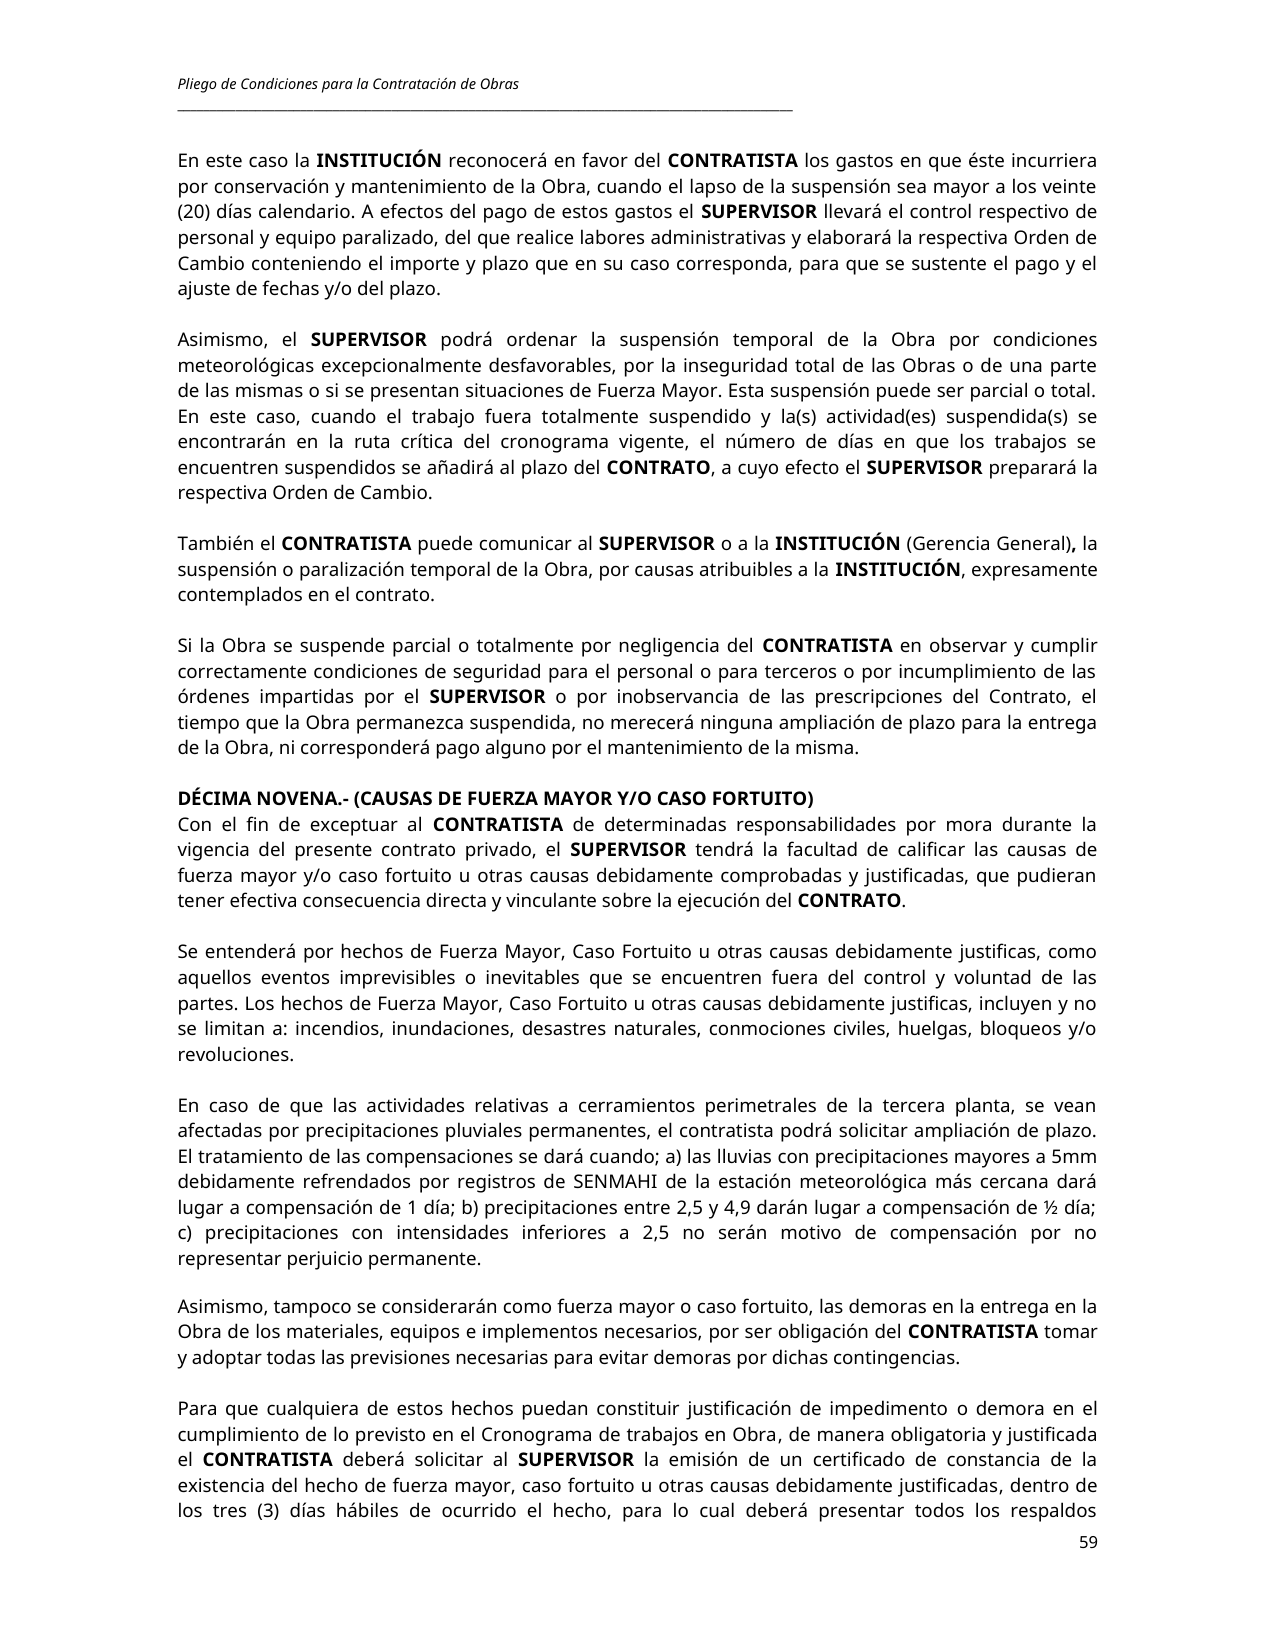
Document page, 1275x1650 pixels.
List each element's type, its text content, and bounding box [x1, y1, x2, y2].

text También el CONTRATISTA puede comunicar al SUPERVISOR o a la INSTITUCIÓN (Gerencia General), la suspensión o paralización temporal de la Obra, por causas atribuibles a la INSTITUCIÓN, expresamente contemplados en el contrato. [177, 531, 1098, 607]
text Asimismo, tampoco se considerarán como fuerza mayor o caso fortuito, las demoras en la entrega en la Obra de los materiales, equipos e implementos necesarios, por ser obligación del CONTRATISTA tomar y adoptar todas las previsiones necesarias para evitar demoras por dichas contingencias. [177, 1293, 1098, 1370]
text DÉCIMA NOVENA.- (CAUSAS DE FUERZA MAYOR Y/O CASO FORTUITO) [177, 786, 1098, 811]
text Asimismo, el SUPERVISOR podrá ordenar la suspensión temporal de la Obra por condiciones meteorológicas excepcionalmente desfavorables, por la inseguridad total de las Obras o de una parte de las mismas o si se presentan situaciones de Fuerza Mayor. Esta suspensión puede ser parcial o total. En este caso, cuando el trabajo fuera totalmente suspendido y la(s) actividad(es) suspendida(s) se encontrarán en la ruta crítica del cronograma vigente, el número de días en que los trabajos se encuentren suspendidos se añadirá al plazo del CONTRATO, a cuyo efecto el SUPERVISOR preparará la respectiva Orden de Cambio. [177, 326, 1098, 505]
text En este caso la INSTITUCIÓN reconocerá en favor del CONTRATISTA los gastos en que éste incurriera por conservación y mantenimiento de la Obra, cuando el lapso de la suspensión sea mayor a los veinte (20) días calendario. A efectos del pago de estos gastos el SUPERVISOR llevará el control respectivo de personal y equipo paralizado, del que realice labores administrativas y elaborará la respectiva Orden de Cambio conteniendo el importe y plazo que en su caso corresponda, para que se sustente el pago y el ajuste de fechas y/o del plazo. [177, 148, 1098, 301]
text Se entenderá por hechos de Fuerza Mayor, Caso Fortuito u otras causas debidamente justificas, como aquellos eventos imprevisibles o inevitables que se encuentren fuera del control y voluntad de las partes. Los hechos de Fuerza Mayor, Caso Fortuito u otras causas debidamente justificas, incluyen y no se limitan a: incendios, inundaciones, desastres naturales, conmociones civiles, huelgas, bloqueos y/o revoluciones. [177, 939, 1098, 1066]
text Con el fin de exceptuar al CONTRATISTA de determinadas responsabilidades por mora durante la vigencia del presente contrato privado, el SUPERVISOR tendrá la facultad de calificar las causas de fuerza mayor y/o caso fortuito u otras causas debidamente comprobadas y justificadas, que pudieran tener efectiva consecuencia directa y vinculante sobre la ejecución del CONTRATO. [177, 811, 1098, 913]
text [177, 1395, 1098, 1523]
text Si la Obra se suspende parcial o totalmente por negligencia del CONTRATISTA en observar y cumplir correctamente condiciones de seguridad para el personal o para terceros o por incumplimiento de las órdenes impartidas por el SUPERVISOR o por inobservancia de las prescripciones del Contrato, el tiempo que la Obra permanezca suspendida, no merecerá ninguna ampliación de plazo para la entrega de la Obra, ni corresponderá pago alguno por el mantenimiento de la misma. [177, 633, 1098, 760]
text En caso de que las actividades relativas a cerramientos perimetrales de la tercera planta, se vean afectadas por precipitaciones pluviales permanentes, el contratista podrá solicitar ampliación de plazo. El tratamiento de las compensaciones se dará cuando; a) las lluvias con precipitaciones mayores a 5mm debidamente refrendados por registros de SENMAHI de la estación meteorológica más cercana dará lugar a compensación de 1 día; b) precipitaciones entre 2,5 y 4,9 darán lugar a compensación de ½ día; c) precipitaciones con intensidades inferiores a 2,5 no serán motivo de compensación por no representar perjuicio permanente. [177, 1092, 1098, 1271]
